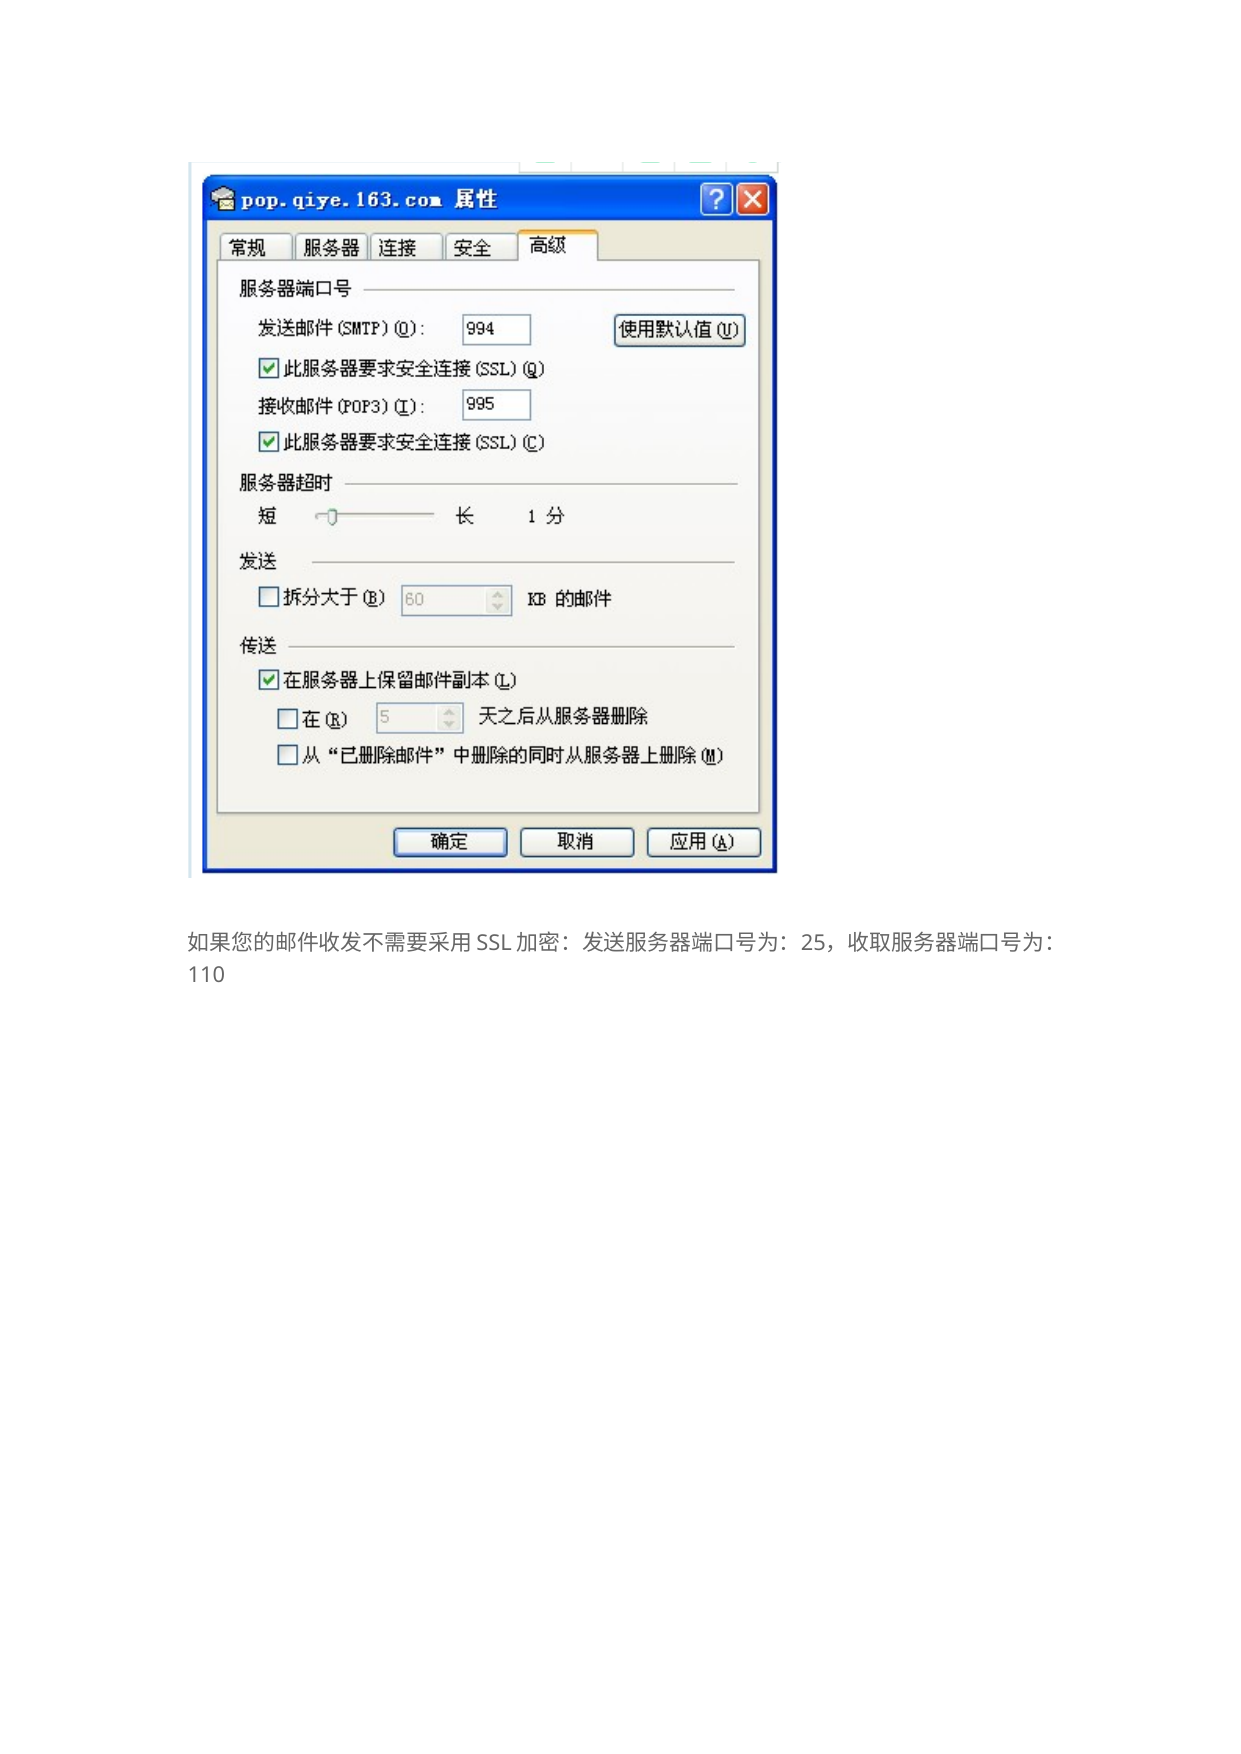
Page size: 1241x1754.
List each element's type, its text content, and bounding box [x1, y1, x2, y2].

picture [187, 162, 782, 878]
text 如果您的邮件收发不需要采用SSL加密：发送服务器端口号为：25，收取服务器端口号为：110 [187, 925, 1053, 990]
